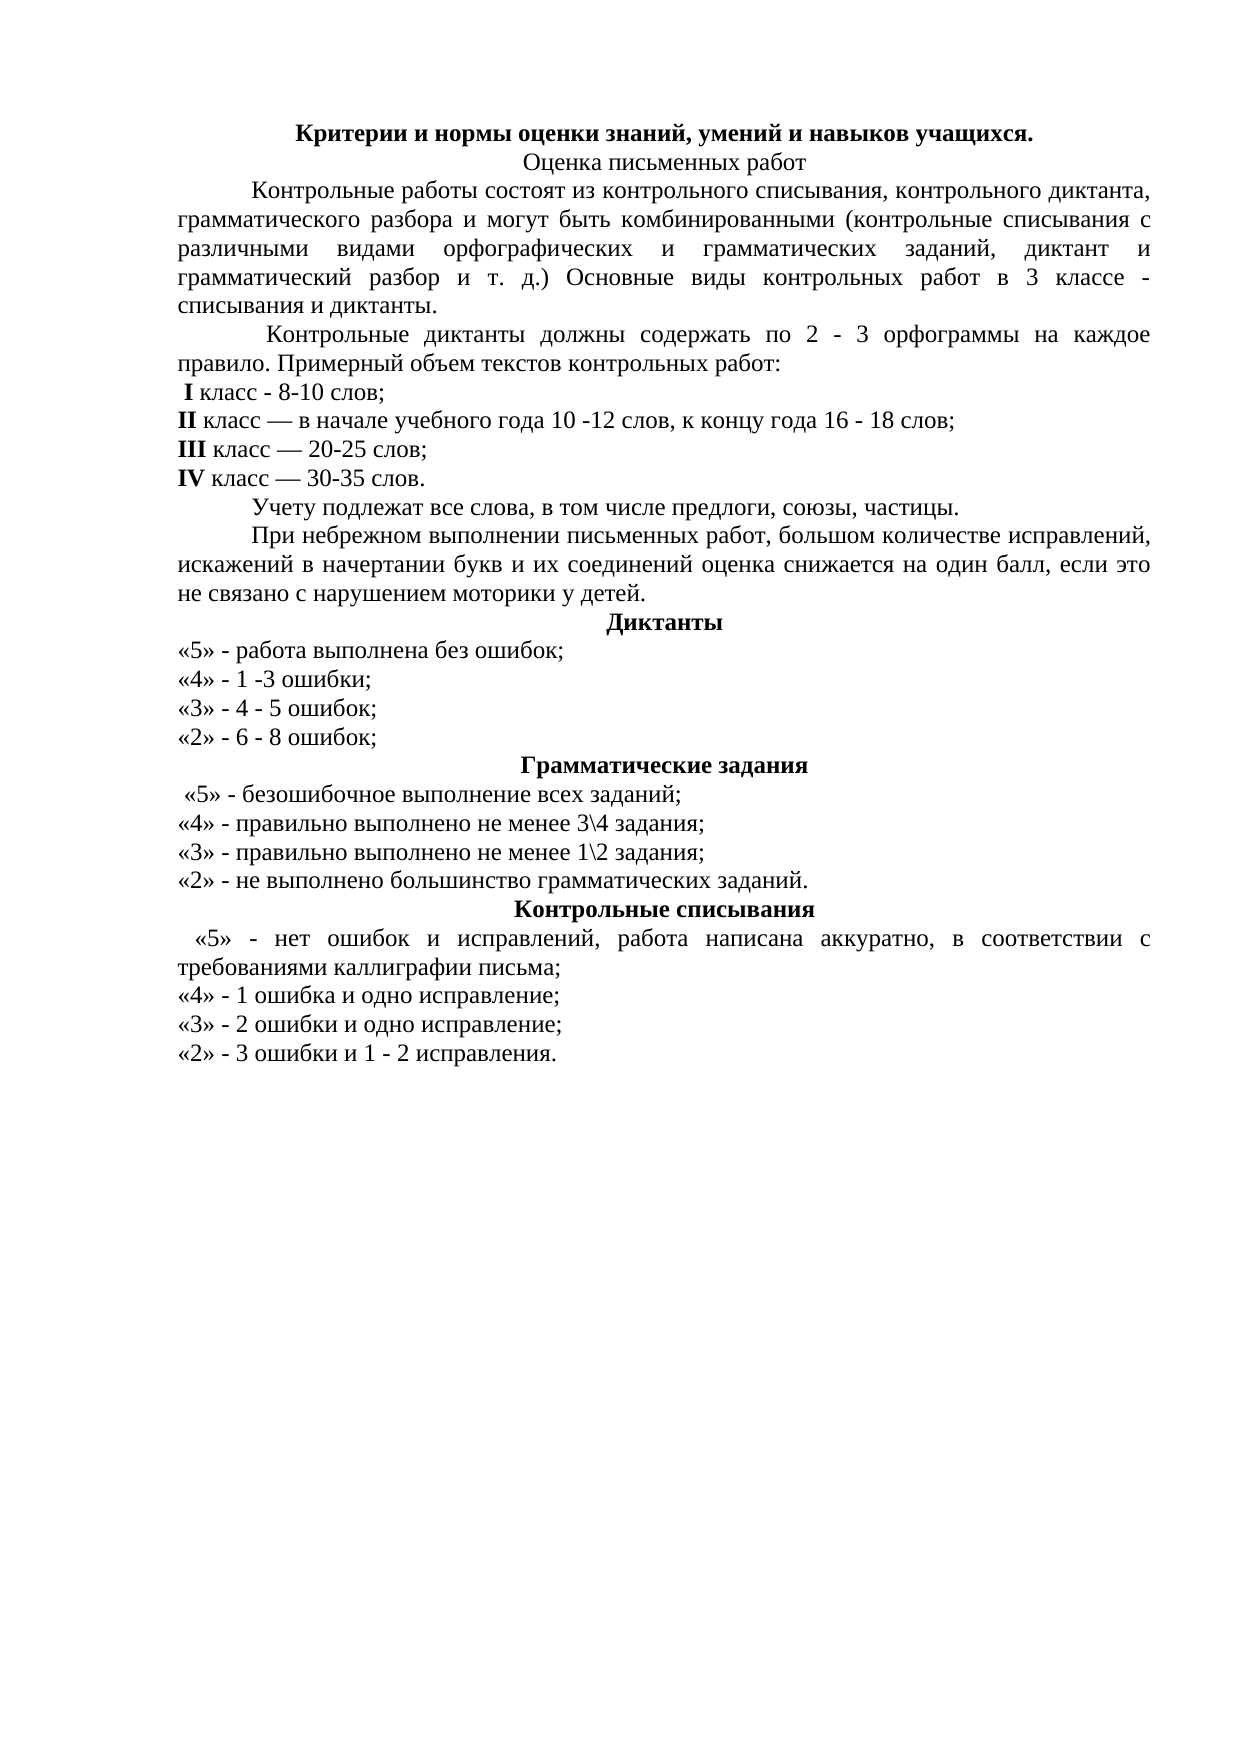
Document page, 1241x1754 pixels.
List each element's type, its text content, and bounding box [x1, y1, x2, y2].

text III класс — 20-25 слов; [177, 434, 1152, 463]
text «4» - правильно выполнено не менее 3\4 задания; [177, 808, 1152, 837]
text Оценка письменных работ [177, 147, 1152, 176]
text «5» - нет ошибок и исправлений, работа написана аккуратно, в соответствии с требованиями каллиграфии письма; [177, 923, 1152, 981]
text Контрольные работы состоят из контрольного списывания, контрольного диктанта, грамматического разбора и могут быть комбинированными (контрольные списывания с различными видами орфографических и грамматических заданий, диктант и грамматический разбор и т. д.) Основные виды контрольных работ в 3 классе - списывания и диктанты. [177, 176, 1152, 319]
text Критерии и нормы оценки знаний, умений и навыков учащихся. [177, 118, 1152, 147]
text «2» - 3 ошибки и 1 - 2 исправления. [177, 1038, 1152, 1067]
text II класс — в начале учебного года 10 -12 слов, к концу года 16 - 18 слов; [177, 406, 1152, 434]
text I класс - 8-10 слов; [177, 377, 1152, 406]
text «5» - безошибочное выполнение всех заданий; [177, 779, 1152, 808]
text IV класс — 30-35 слов. [177, 463, 1152, 492]
text «3» - правильно выполнено не менее 1\2 задания; [177, 837, 1152, 866]
text «3» - 2 ошибки и одно исправление; [177, 1009, 1152, 1038]
text «4» - 1 ошибка и одно исправление; [177, 981, 1152, 1009]
text Контрольные диктанты должны содержать по 2 - 3 орфограммы на каждое правило. Примерный объем текстов контрольных работ: [177, 319, 1152, 377]
text «5» - работа выполнена без ошибок; [177, 636, 1152, 664]
text «4» - 1 -3 ошибки; [177, 664, 1152, 693]
text «2» - не выполнено большинство грамматических заданий. [177, 866, 1152, 894]
text Грамматические задания [177, 751, 1152, 779]
text «3» - 4 - 5 ошибок; [177, 693, 1152, 722]
text При небрежном выполнении письменных работ, большом количестве исправлений, искажений в начертании букв и их соединений оценка снижается на один балл, если это не связано с нарушением моторики у детей. [177, 521, 1152, 607]
text Учету подлежат все слова, в том числе предлоги, союзы, частицы. [177, 492, 1152, 521]
text Диктанты [177, 607, 1152, 636]
text Контрольные списывания [177, 894, 1152, 923]
text «2» - 6 - 8 ошибок; [177, 722, 1152, 751]
